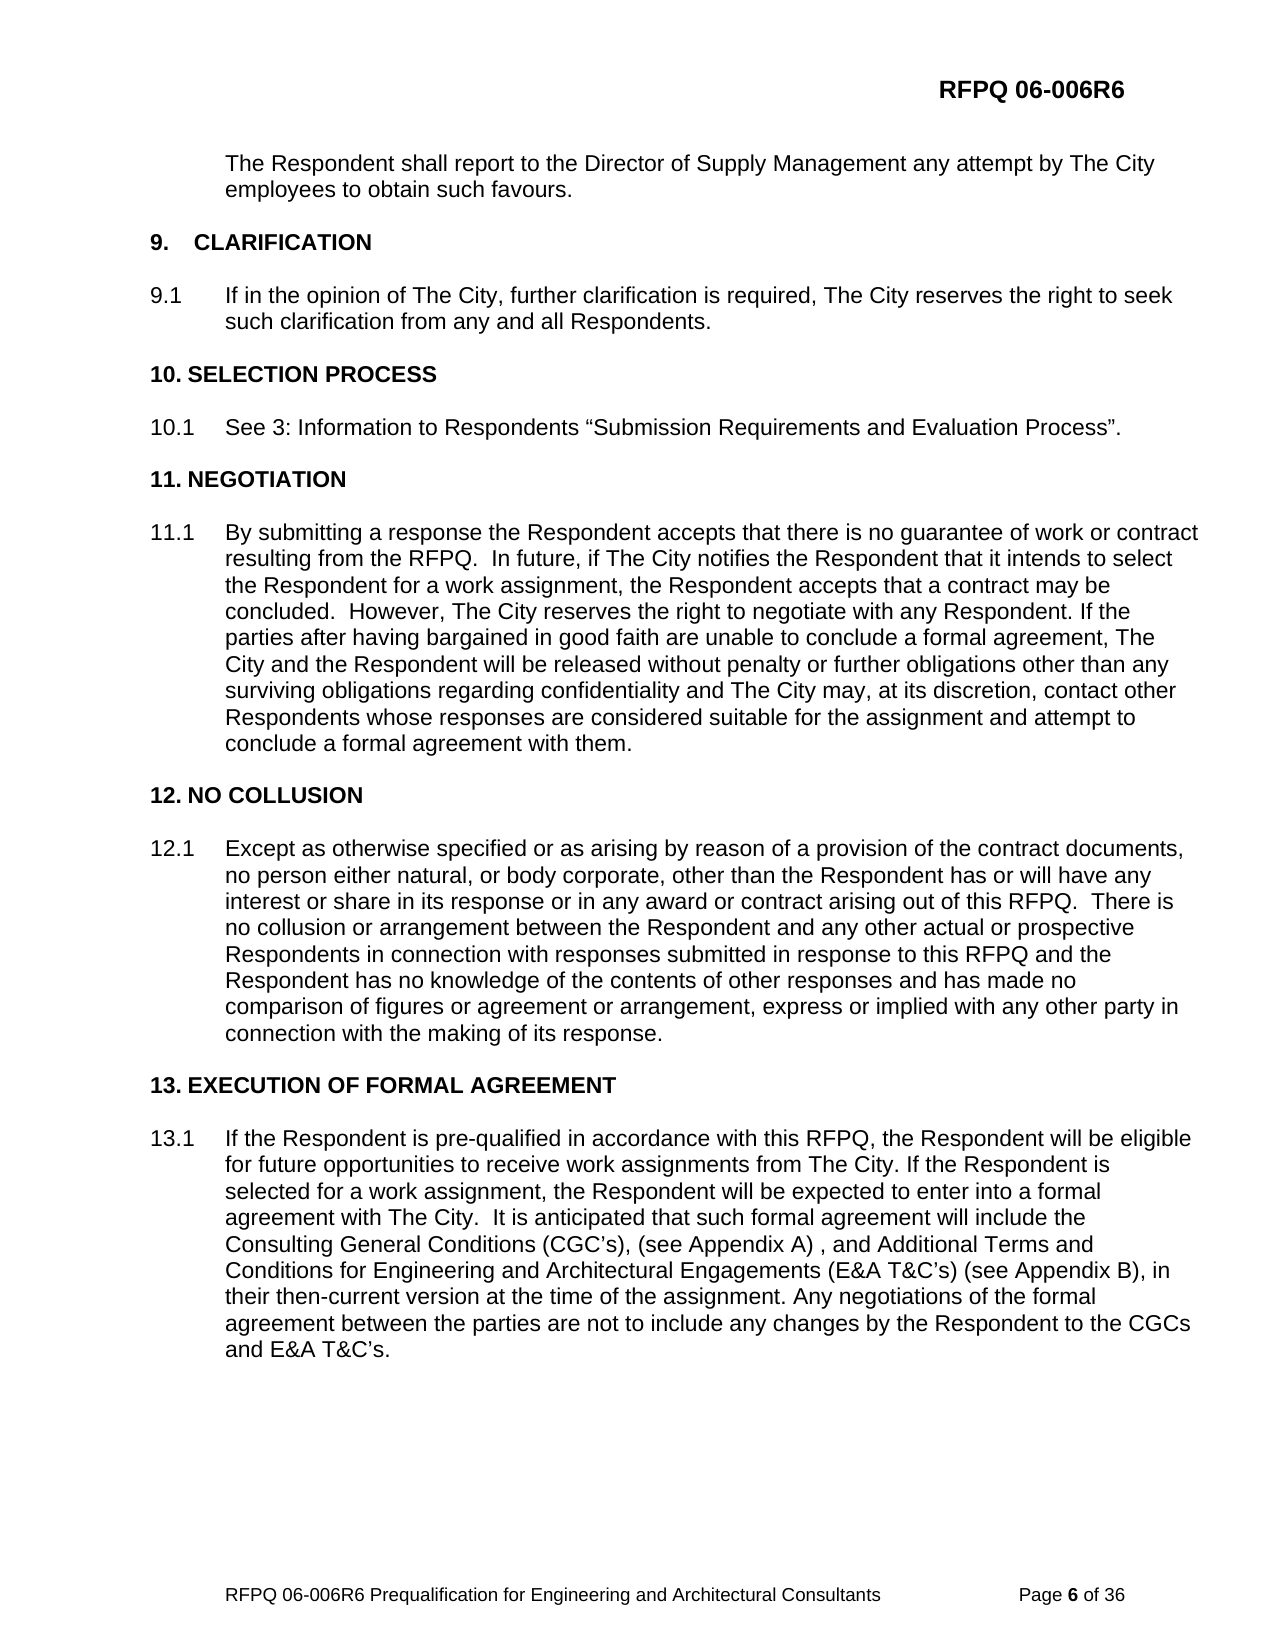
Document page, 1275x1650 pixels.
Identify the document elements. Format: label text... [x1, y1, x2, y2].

list SELECTION PROCESS [150, 361, 1200, 387]
list If the Respondent is pre-qualified in accordance with this RFPQ, the Respondent will be eligible for future opportunities to receive work assignments from The City. If the Respondent is selected for a work assignment, the Respondent will be expected to enter into a formal agreement with The City. It is anticipated that such formal agreement will include the Consulting General Conditions (CGC’s), (see Appendix A) , and Additional Terms and Conditions for Engineering and Architectural Engagements (E&A T&C’s) (see Appendix B), in their then-current version at the time of the assignment. Any negotiations of the formal agreement between the parties are not to include any changes by the Respondent to the CGCs and E&A T&C’s. [150, 1125, 1200, 1362]
list See 3: Information to Respondents “Submission Requirements and Evaluation Process”. [150, 413, 1200, 440]
list NO COLLUSION [150, 782, 1200, 809]
list NEGOTIATION [150, 466, 1200, 493]
list By submitting a response the Respondent accepts that there is no guarantee of work or contract resulting from the RFPQ. In future, if The City notifies the Respondent that it intends to select the Respondent for a work assignment, the Respondent accepts that a contract may be concluded. However, The City reserves the right to negotiate with any Respondent. If the parties after having bargained in good faith are unable to conclude a formal agreement, The City and the Respondent will be released without penalty or further obligations other than any surviving obligations regarding confidentiality and The City may, at its discretion, contact other Respondents whose responses are considered suitable for the assignment and attempt to conclude a formal agreement with them. [150, 519, 1200, 756]
list EXECUTION OF FORMAL AGREEMENT [150, 1072, 1200, 1099]
list If in the opinion of The City, further clarification is required, The City reserves the right to seek such clarification from any and all Respondents. [150, 282, 1200, 334]
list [150, 150, 1200, 203]
list Except as otherwise specified or as arising by reason of a provision of the contract documents, no person either natural, or body corporate, other than the Respondent has or will have any interest or share in its response or in any award or contract arising out of this RFPQ. There is no collusion or arrangement between the Respondent and any other actual or prospective Respondents in connection with responses submitted in response to this RFPQ and the Respondent has no knowledge of the contents of other responses and has made no comparison of figures or agreement or arrangement, express or implied with any other party in connection with the making of its response. [150, 835, 1200, 1046]
list CLARIFICATION [150, 229, 1200, 255]
